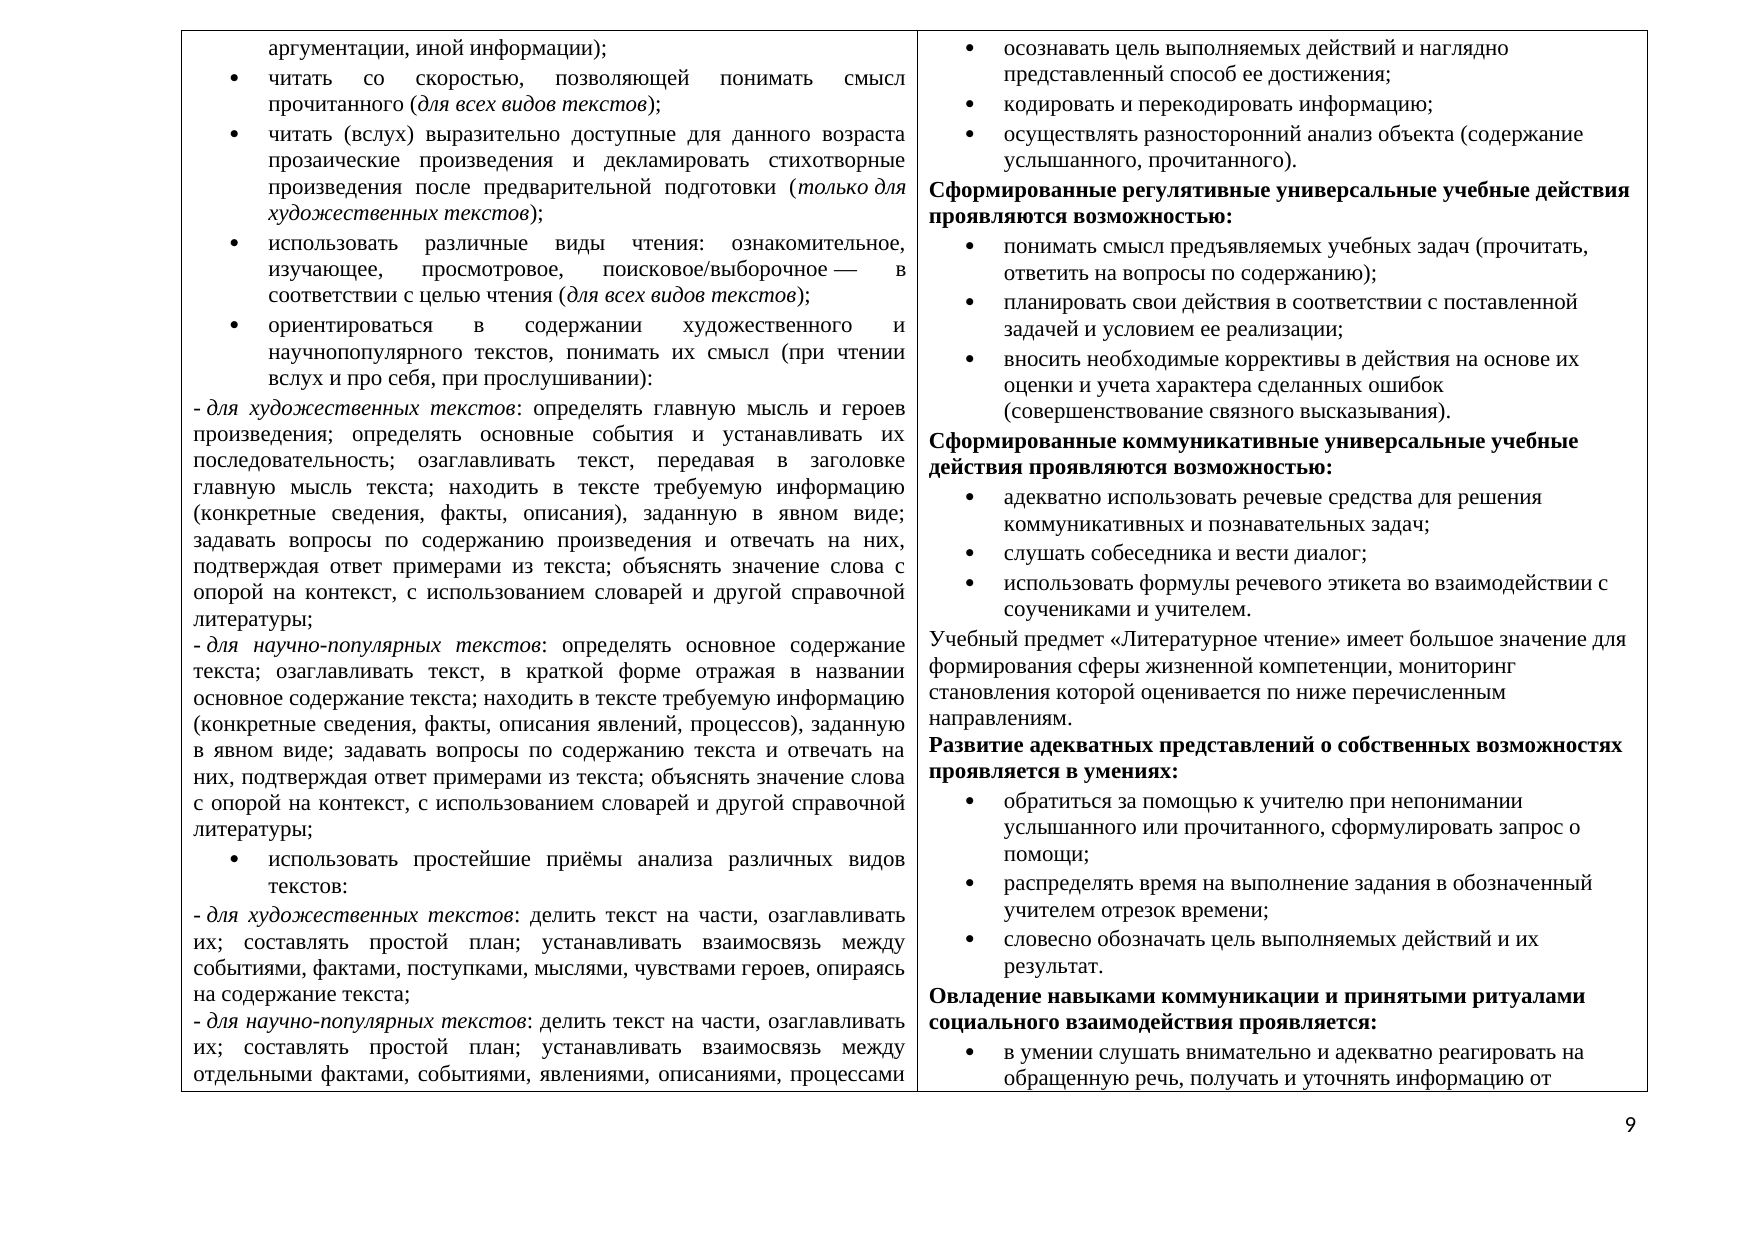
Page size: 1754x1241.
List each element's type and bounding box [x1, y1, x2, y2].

table_cell [918, 31, 1647, 1091]
table_cell [182, 31, 917, 1091]
